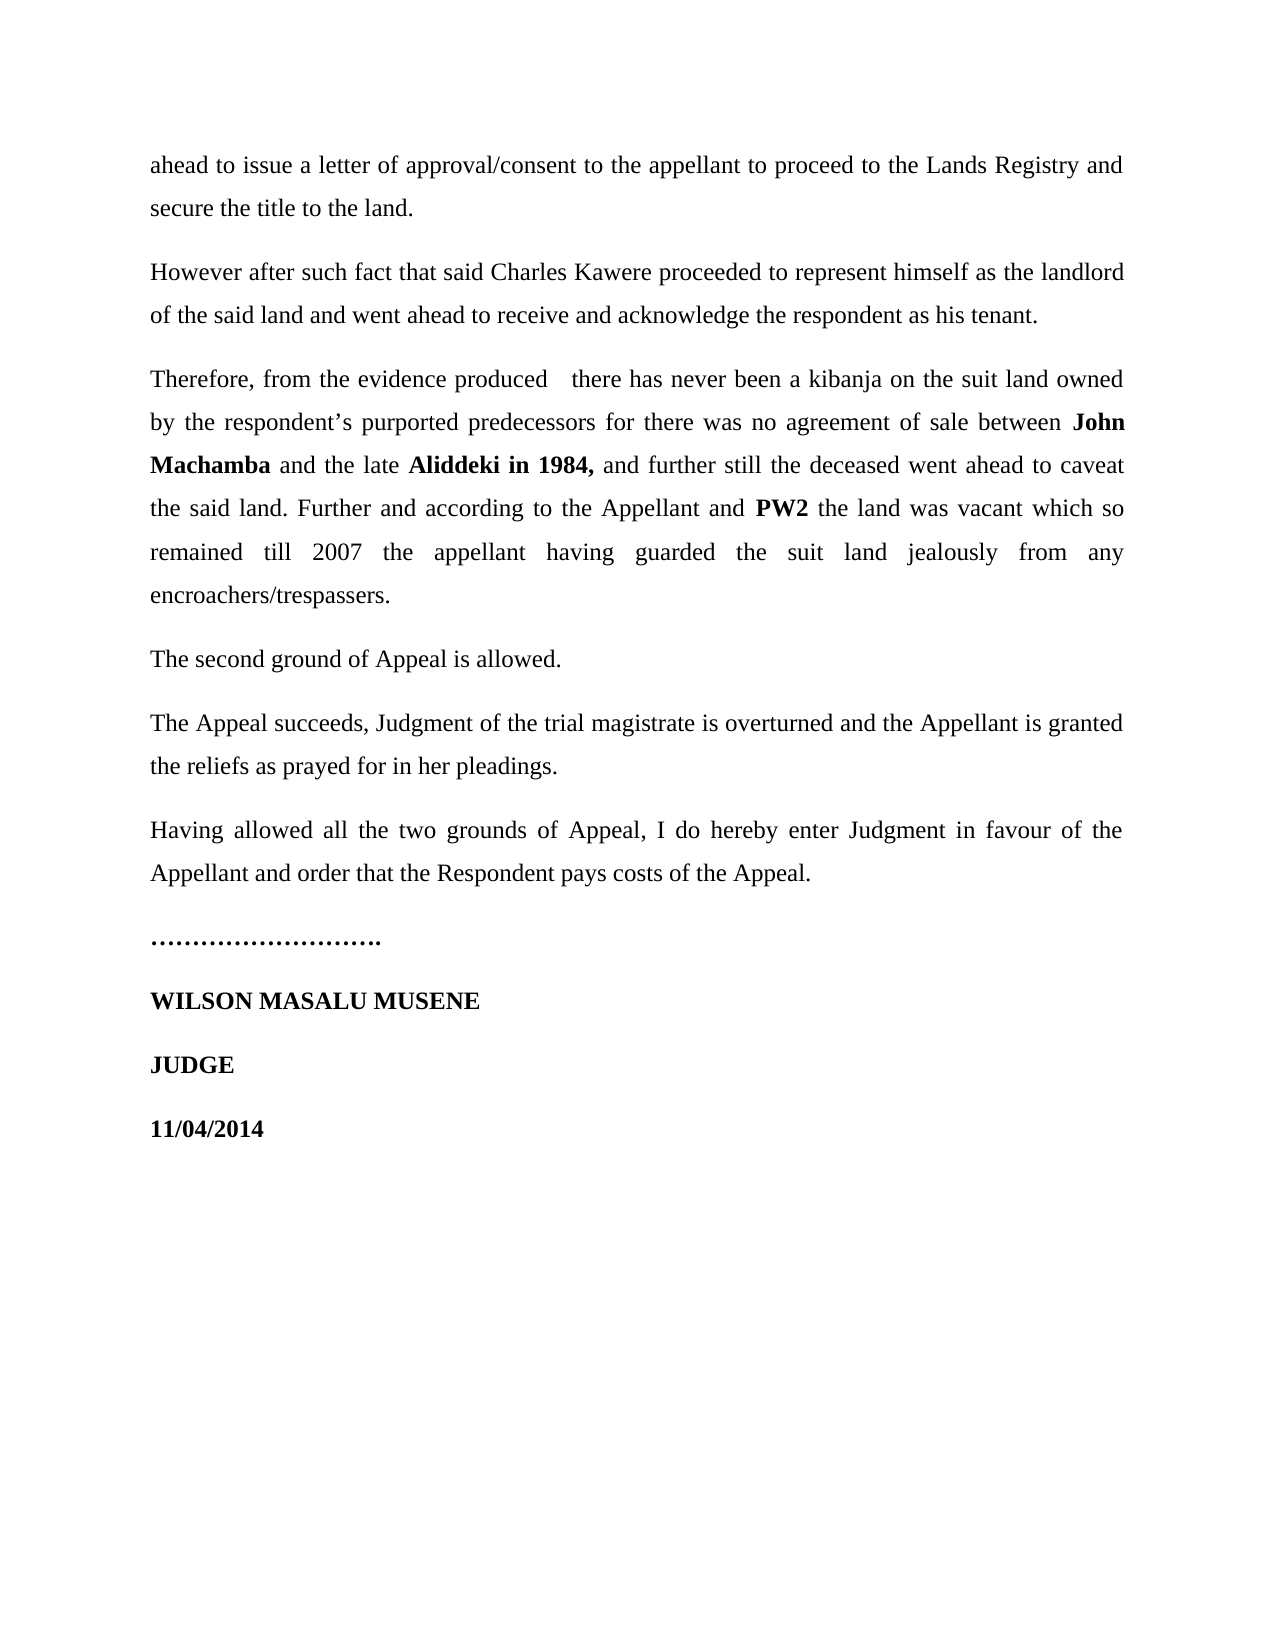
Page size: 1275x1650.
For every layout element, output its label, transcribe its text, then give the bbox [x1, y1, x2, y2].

text The Appeal succeeds, Judgment of the trial magistrate is overturned and the Appellant is granted the reliefs as prayed for in her pleadings. [150, 708, 1125, 779]
text ………………………. [150, 922, 1125, 951]
text Therefore, from the evidence produced there has never been a kibanja on the suit land owned by the respondent’s purported predecessors for there was no agreement of sale between John Machamba and the late Aliddeki in 1984, and further still the deceased went ahead to caveat the said land. Further and according to the Appellant and PW2 the land was vacant which so remained till 2007 the appellant having guarded the suit land jealously from any encroachers/trespassers. [150, 364, 1125, 608]
text JUDGE [150, 1050, 1125, 1078]
text Having allowed all the two grounds of Appeal, I do hereby enter Judgment in favour of the Appellant and order that the Respondent pays costs of the Appeal. [150, 815, 1125, 887]
text However after such fact that said Charles Kawere proceeded to represent himself as the landlord of the said land and went ahead to receive and acknowledge the respondent as his tenant. [150, 257, 1125, 329]
text WILSON MASALU MUSENE [150, 986, 1125, 1014]
text The second ground of Appeal is allowed. [150, 644, 1125, 672]
text 11/04/2014 [150, 1114, 1125, 1142]
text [150, 150, 1125, 222]
